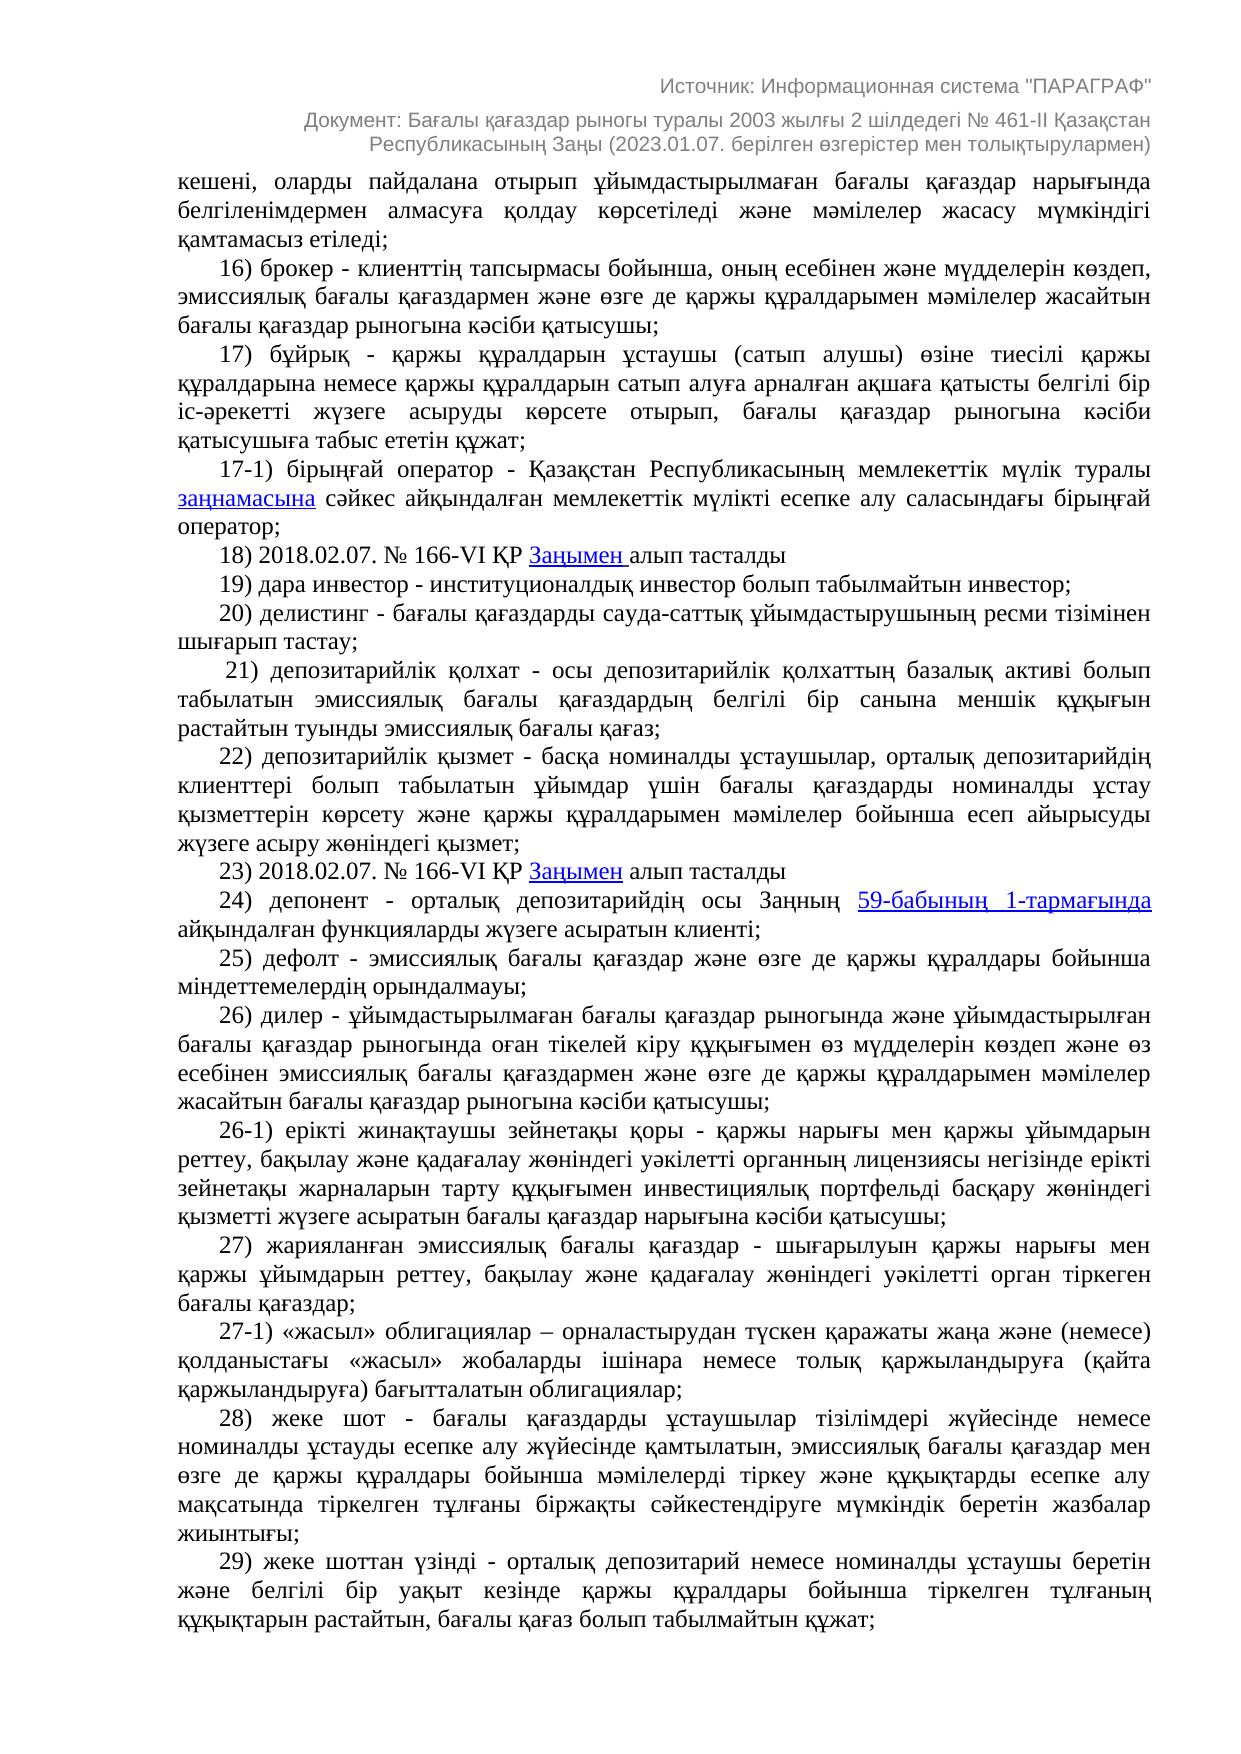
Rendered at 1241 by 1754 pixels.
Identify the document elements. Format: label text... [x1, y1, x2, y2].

text 16) брокер - клиенттiң тапсырмасы бойынша, оның есебiнен және мүдделерiн көздеп, эмиссиялық бағалы қағаздармен және өзге де қаржы құралдарымен мәмiлелер жасайтын бағалы қағаздар рыногына кәсiби қатысушы; [177, 253, 1152, 339]
text 20) делистинг - бағалы қағаздарды сауда-саттық ұйымдастырушының ресми тiзiмiнен шығарып тастау; [177, 598, 1152, 655]
text 21) депозитарийлiк қолхат - осы депозитарийлiк қолхаттың базалық активi болып табылатын эмиссиялық бағалы қағаздардың белгiлi бiр санына меншiк құқығын растайтын туынды эмиссиялық бағалы қағаз; [177, 655, 1152, 741]
text 18) 2018.02.07. № 166-VI ҚР Заңымен алып тасталды [177, 540, 1152, 569]
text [177, 166, 1152, 253]
text 28) жеке шот - бағалы қағаздарды ұстаушылар тiзiлiмдері жүйесiнде немесе номиналды ұстауды есепке алу жүйесiнде қамтылатын, эмиссиялық бағалы қағаздар мен өзге де қаржы құралдары бойынша мәмiлелердi тiркеу және құқықтарды есепке алу мақсатында тiркелген тұлғаны бiржақты сәйкестендiруге мүмкiндiк беретiн жазбалар жиынтығы; [177, 1403, 1152, 1546]
text 22) депозитарийлiк қызмет - басқа номиналды ұстаушылар, орталық депозитарийдің клиенттері болып табылатын ұйымдар үшiн бағалы қағаздарды номиналды ұстау қызметтерiн көрсету және қаржы құралдарымен мәмiлелер бойынша есеп айырысуды жүзеге асыру жөнiндегi қызмет; [177, 741, 1152, 856]
text 19) дара инвестор - институционалдық инвестор болып табылмайтын инвестор; [177, 569, 1152, 598]
text 26) дилер - ұйымдастырылмаған бағалы қағаздар рыногында және ұйымдастырылған бағалы қағаздар рыногында оған тiкелей кiру құқығымен өз мүдделерiн көздеп және өз есебiнен эмиссиялық бағалы қағаздармен және өзге де қаржы құралдарымен мәмiлелер жасайтын бағалы қағаздар рыногына кәсiби қатысушы; [177, 1000, 1152, 1115]
text 17-1) бірыңғай оператор - Қазақстан Республикасының мемлекеттік мүлік туралы заңнамасына сәйкес айқындалған мемлекеттік мүлікті есепке алу саласындағы бірыңғай оператор; [177, 454, 1152, 540]
text 23) 2018.02.07. № 166-VI ҚР Заңымен алып тасталды [177, 856, 1152, 885]
text 26-1) ерікті жинақтаушы зейнетақы қоры - қаржы нарығы мен қаржы ұйымдарын реттеу, бақылау және қадағалау жөніндегі уәкiлеттi органның лицензиясы негізінде ерікті зейнетақы жарналарын тарту құқығымен инвестициялық портфельді басқару жөніндегі қызметті жүзеге асыратын бағалы қағаздар нарығына кәсіби қатысушы; [177, 1115, 1152, 1230]
text 24) депонент - орталық депозитарийдің осы Заңның 59-бабының 1-тармағында айқындалған функцияларды жүзеге асыратын клиенті; [177, 885, 1152, 943]
text 27) жарияланған эмиссиялық бағалы қағаздар - шығарылуын қаржы нарығы мен қаржы ұйымдарын реттеу, бақылау және қадағалау жөніндегі уәкiлеттi орган тiркеген бағалы қағаздар; [177, 1230, 1152, 1316]
text 17) бұйрық - қаржы құралдарын ұстаушы (сатып алушы) өзiне тиесiлi қаржы құралдарына немесе қаржы құралдарын сатып алуға арналған ақшаға қатысты белгiлi бiр iс-әрекеттi жүзеге асыруды көрсете отырып, бағалы қағаздар рыногына кәсiби қатысушыға табыс ететiн құжат; [177, 339, 1152, 454]
text 27-1) «жасыл» облигациялар – орналастырудан түскен қаражаты жаңа және (немесе) қолданыстағы «жасыл» жобаларды ішінара немесе толық қаржыландыруға (қайта қаржыландыруға) бағытталатын облигациялар; [177, 1316, 1152, 1403]
text 25) дефолт - эмиссиялық бағалы қағаздар және өзге де қаржы құралдары бойынша мiндеттемелердiң орындалмауы; [177, 943, 1152, 1000]
text 29) жеке шоттан үзiндi - орталық депозитарий немесе номиналды ұстаушы беретiн және белгiлi бiр уақыт кезiнде қаржы құралдары бойынша тiркелген тұлғаның құқықтарын растайтын, бағалы қағаз болып табылмайтын құжат; [177, 1546, 1152, 1633]
